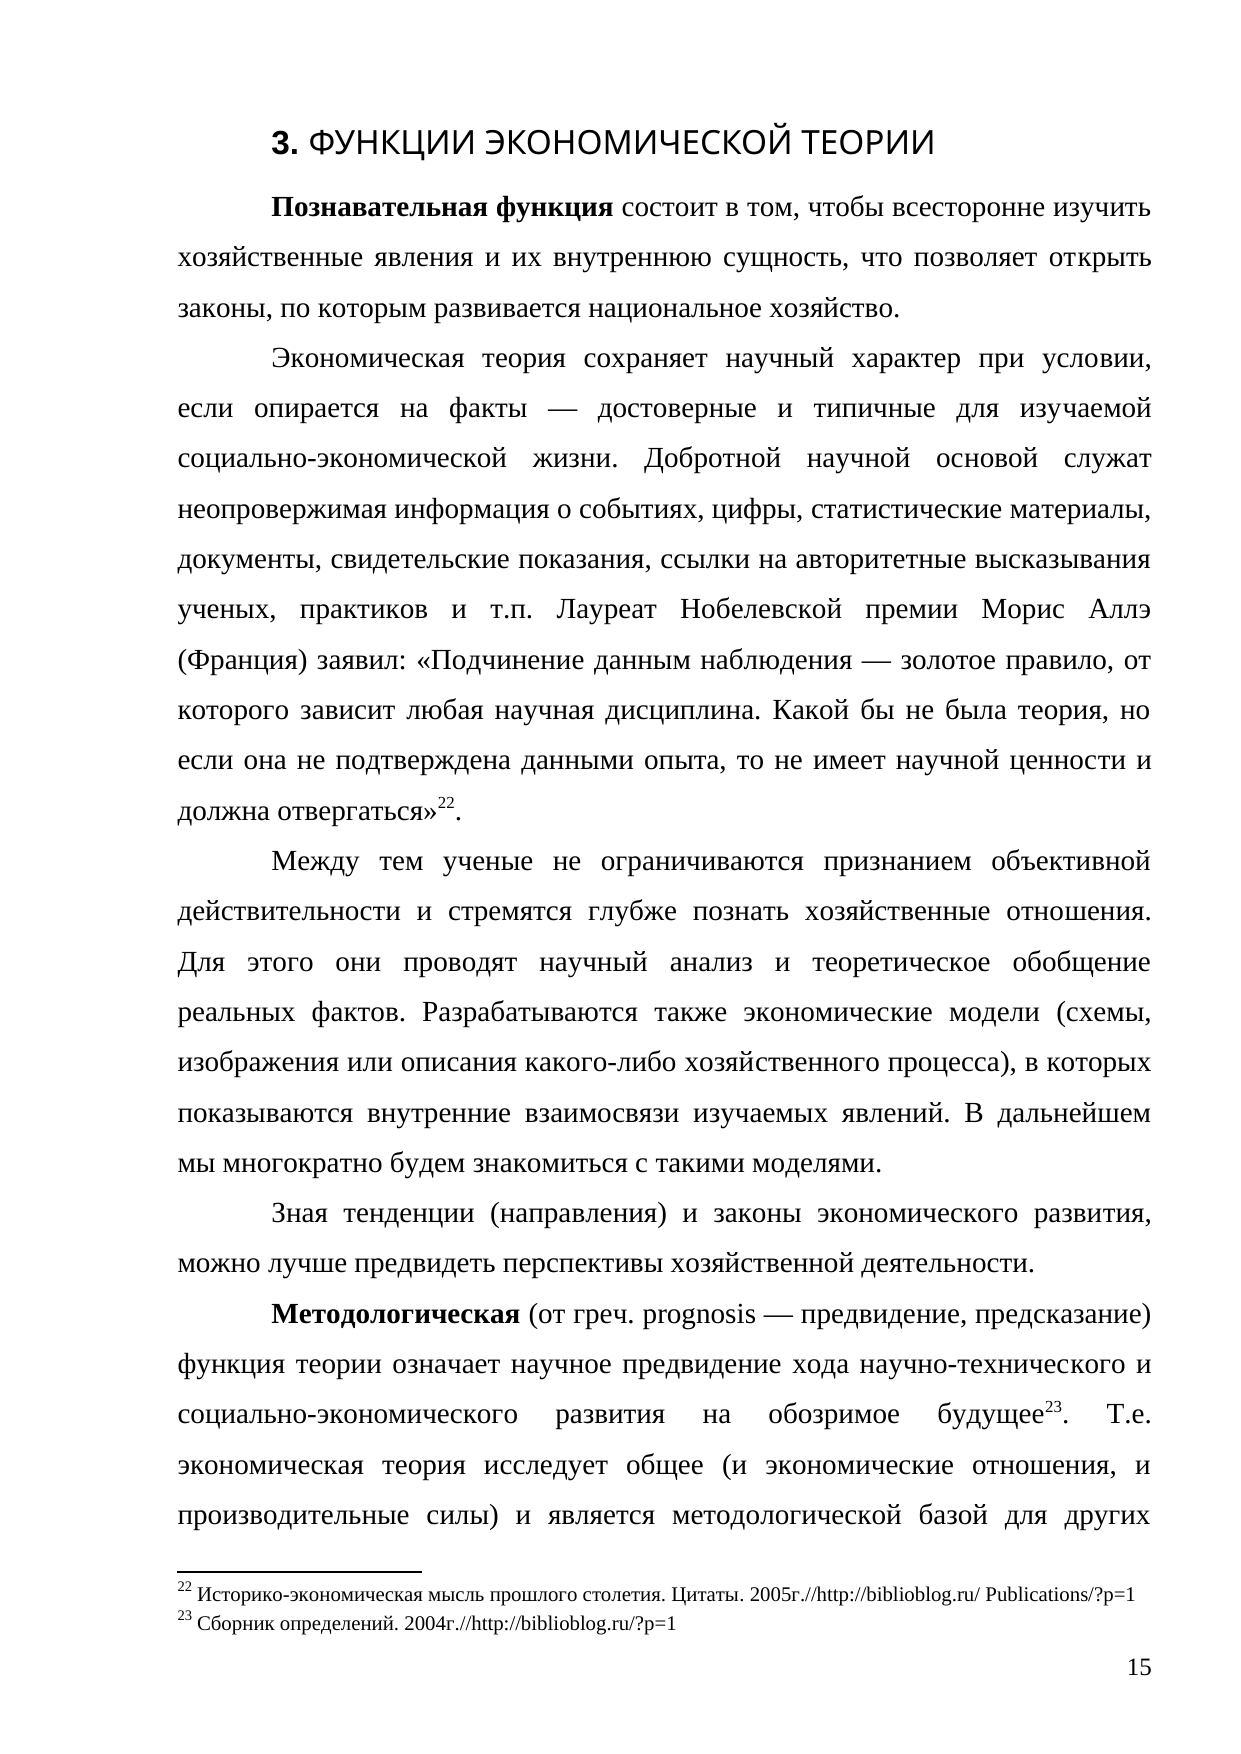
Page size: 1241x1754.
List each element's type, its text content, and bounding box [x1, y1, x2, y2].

subtitle 3. ФУНКЦИИ ЭКОНОМИЧЕСКОЙ ТЕОРИИ [177, 119, 1152, 164]
text Экономическая теория сохраняет научный характер при условии, если опирается на факты — достоверные и типичные для изучаемой социально-экономической жизни. Добротной научной основой служат неопровержимая информация о событиях, цифры, статистические материалы, документы, свидетельские показания, ссылки на авторитетные высказывания ученых, практиков и т.п. Лауреат Нобелевской премии Морис Аллэ (Франция) заявил: «Подчинение данным наблюдения — золотое правило, от которого зависит любая научная дисциплина. Какой бы не была теория, но если она не подтверждена данными опыта, то не имеет научной ценности и должна отвергаться». [177, 340, 1152, 826]
text Между тем ученые не ограничиваются признанием объективной действительности и стремятся глубже познать хозяйственные отношения. Для этого они проводят научный анализ и теоретическое обобщение реальных фактов. Разрабатываются также экономические модели (схемы, изображения или описания какого-либо хозяйственного процесса), в которых показываются внутренние взаимосвязи изучаемых явлений. В дальнейшем мы многократно будем знакомиться с такими моделями. [177, 843, 1152, 1178]
text Познавательная функция состоит в том, чтобы всесторонне изучить хозяйственные явления и их внутреннюю сущность, что позволяет открыть законы, по которым развивается национальное хозяйство. [177, 189, 1152, 323]
text Зная тенденции (направления) и законы экономического развития, можно лучше предвидеть перспективы хозяйственной деятельности. [177, 1195, 1152, 1279]
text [177, 1296, 1152, 1531]
